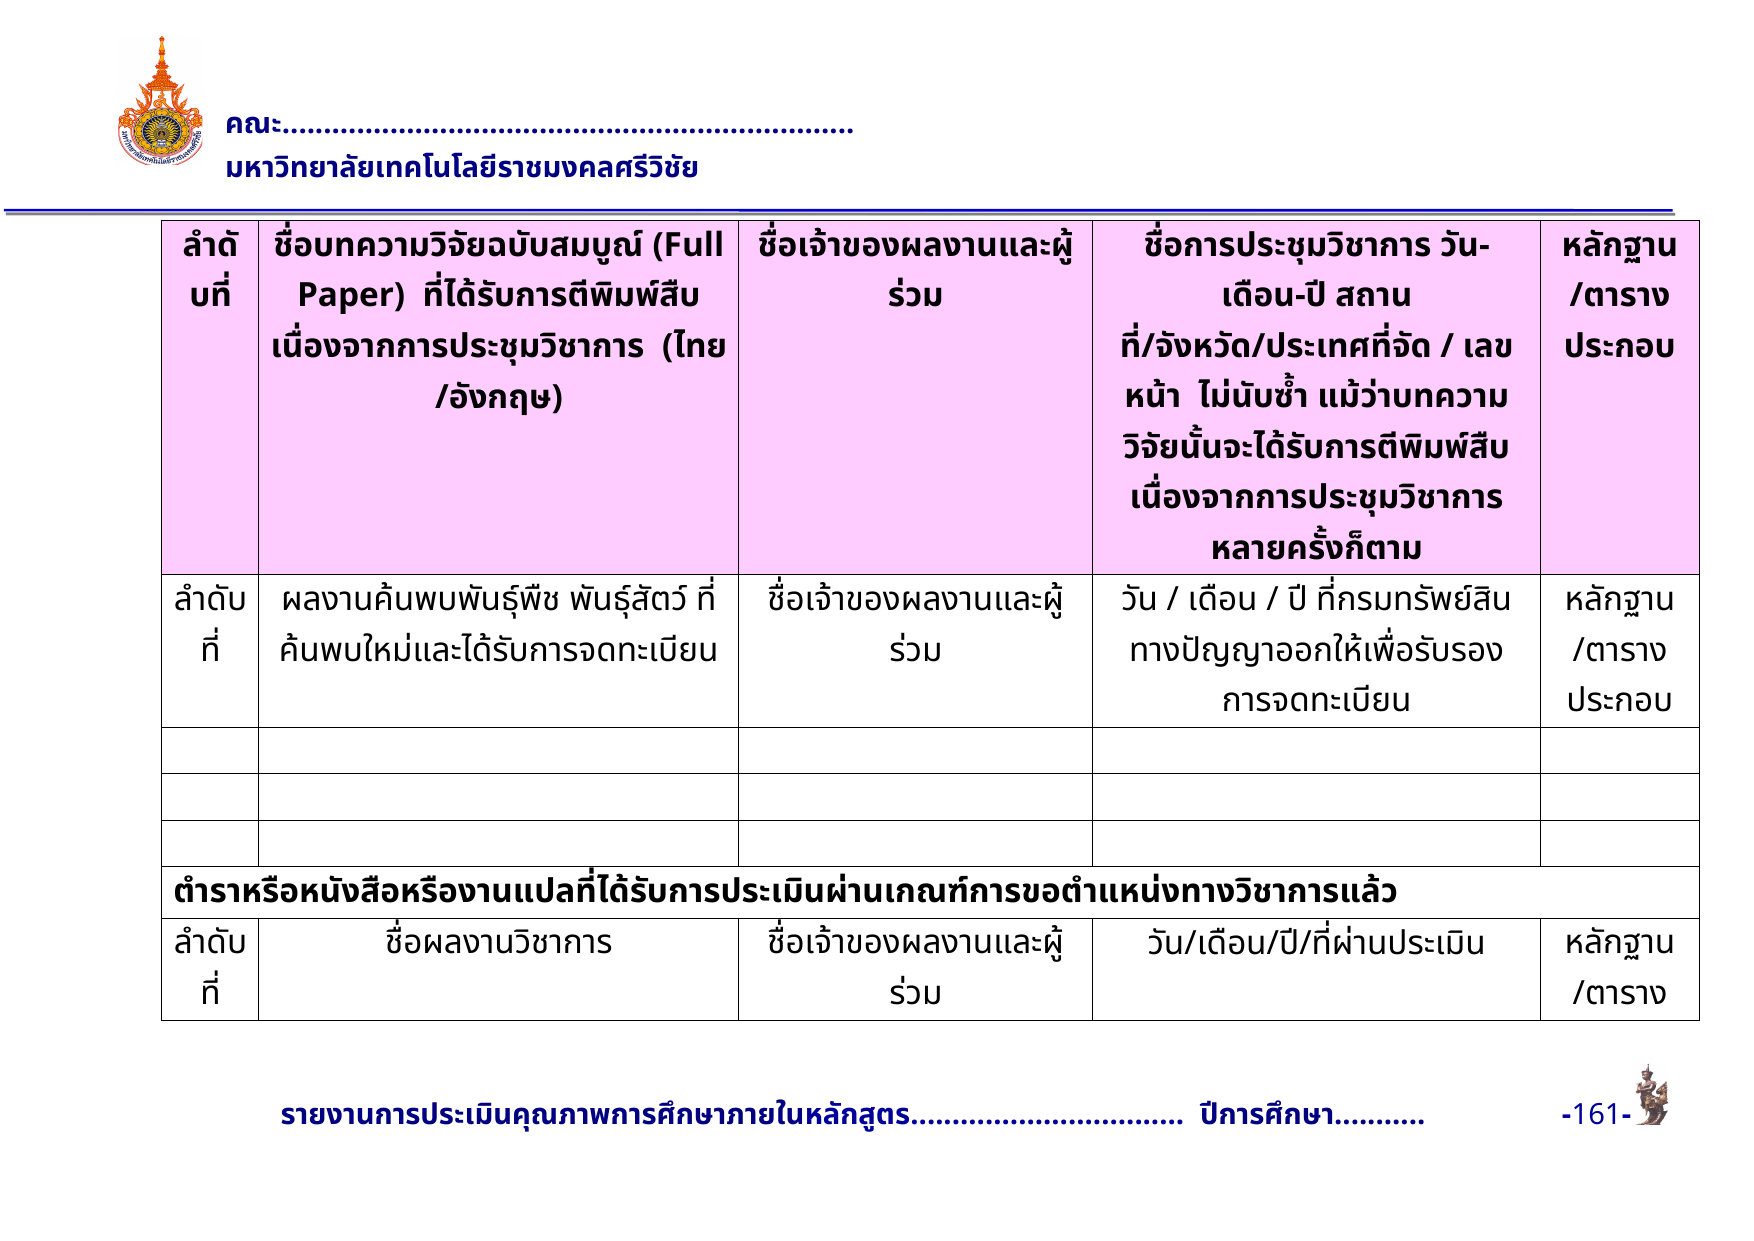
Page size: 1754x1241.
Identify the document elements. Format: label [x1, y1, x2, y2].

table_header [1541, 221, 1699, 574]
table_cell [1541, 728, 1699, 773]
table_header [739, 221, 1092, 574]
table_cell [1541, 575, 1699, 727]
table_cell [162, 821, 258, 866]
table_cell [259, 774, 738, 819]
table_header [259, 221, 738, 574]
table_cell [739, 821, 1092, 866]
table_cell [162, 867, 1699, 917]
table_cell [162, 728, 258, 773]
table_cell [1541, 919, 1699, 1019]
picture [1631, 1063, 1669, 1125]
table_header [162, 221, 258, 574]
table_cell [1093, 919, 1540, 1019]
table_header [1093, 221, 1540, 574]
picture [118, 36, 203, 165]
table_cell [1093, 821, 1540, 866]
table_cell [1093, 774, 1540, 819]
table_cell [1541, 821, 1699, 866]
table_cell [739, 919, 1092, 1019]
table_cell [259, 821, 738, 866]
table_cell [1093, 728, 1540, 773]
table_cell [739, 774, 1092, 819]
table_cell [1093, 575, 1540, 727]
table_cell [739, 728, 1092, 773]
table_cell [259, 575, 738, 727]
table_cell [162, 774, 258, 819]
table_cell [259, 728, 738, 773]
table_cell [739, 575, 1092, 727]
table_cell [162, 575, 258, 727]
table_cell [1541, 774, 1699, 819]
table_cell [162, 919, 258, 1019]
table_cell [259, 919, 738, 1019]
